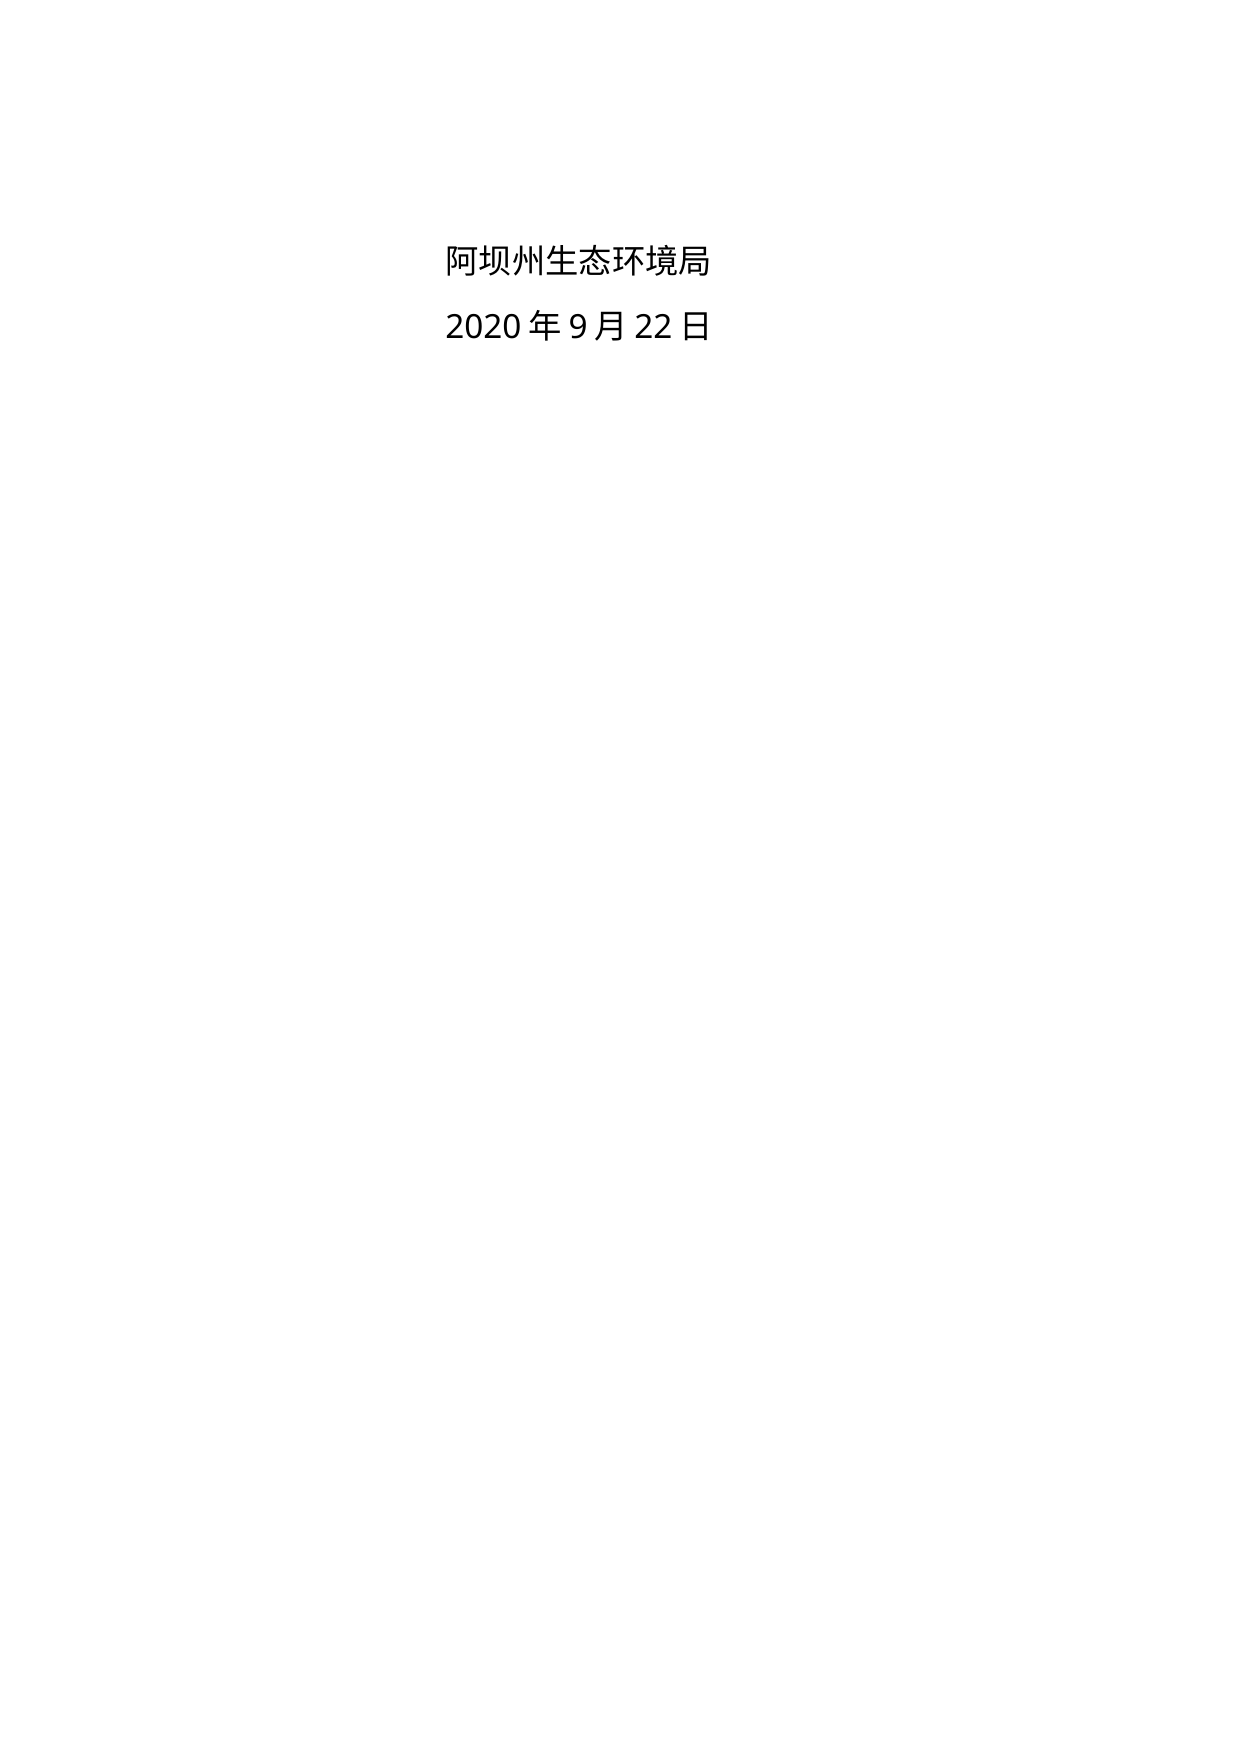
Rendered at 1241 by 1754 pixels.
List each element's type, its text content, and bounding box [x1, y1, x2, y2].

text 阿坝州生态环境局 [187, 227, 1053, 292]
text 2020年9月22日 [187, 292, 1053, 357]
